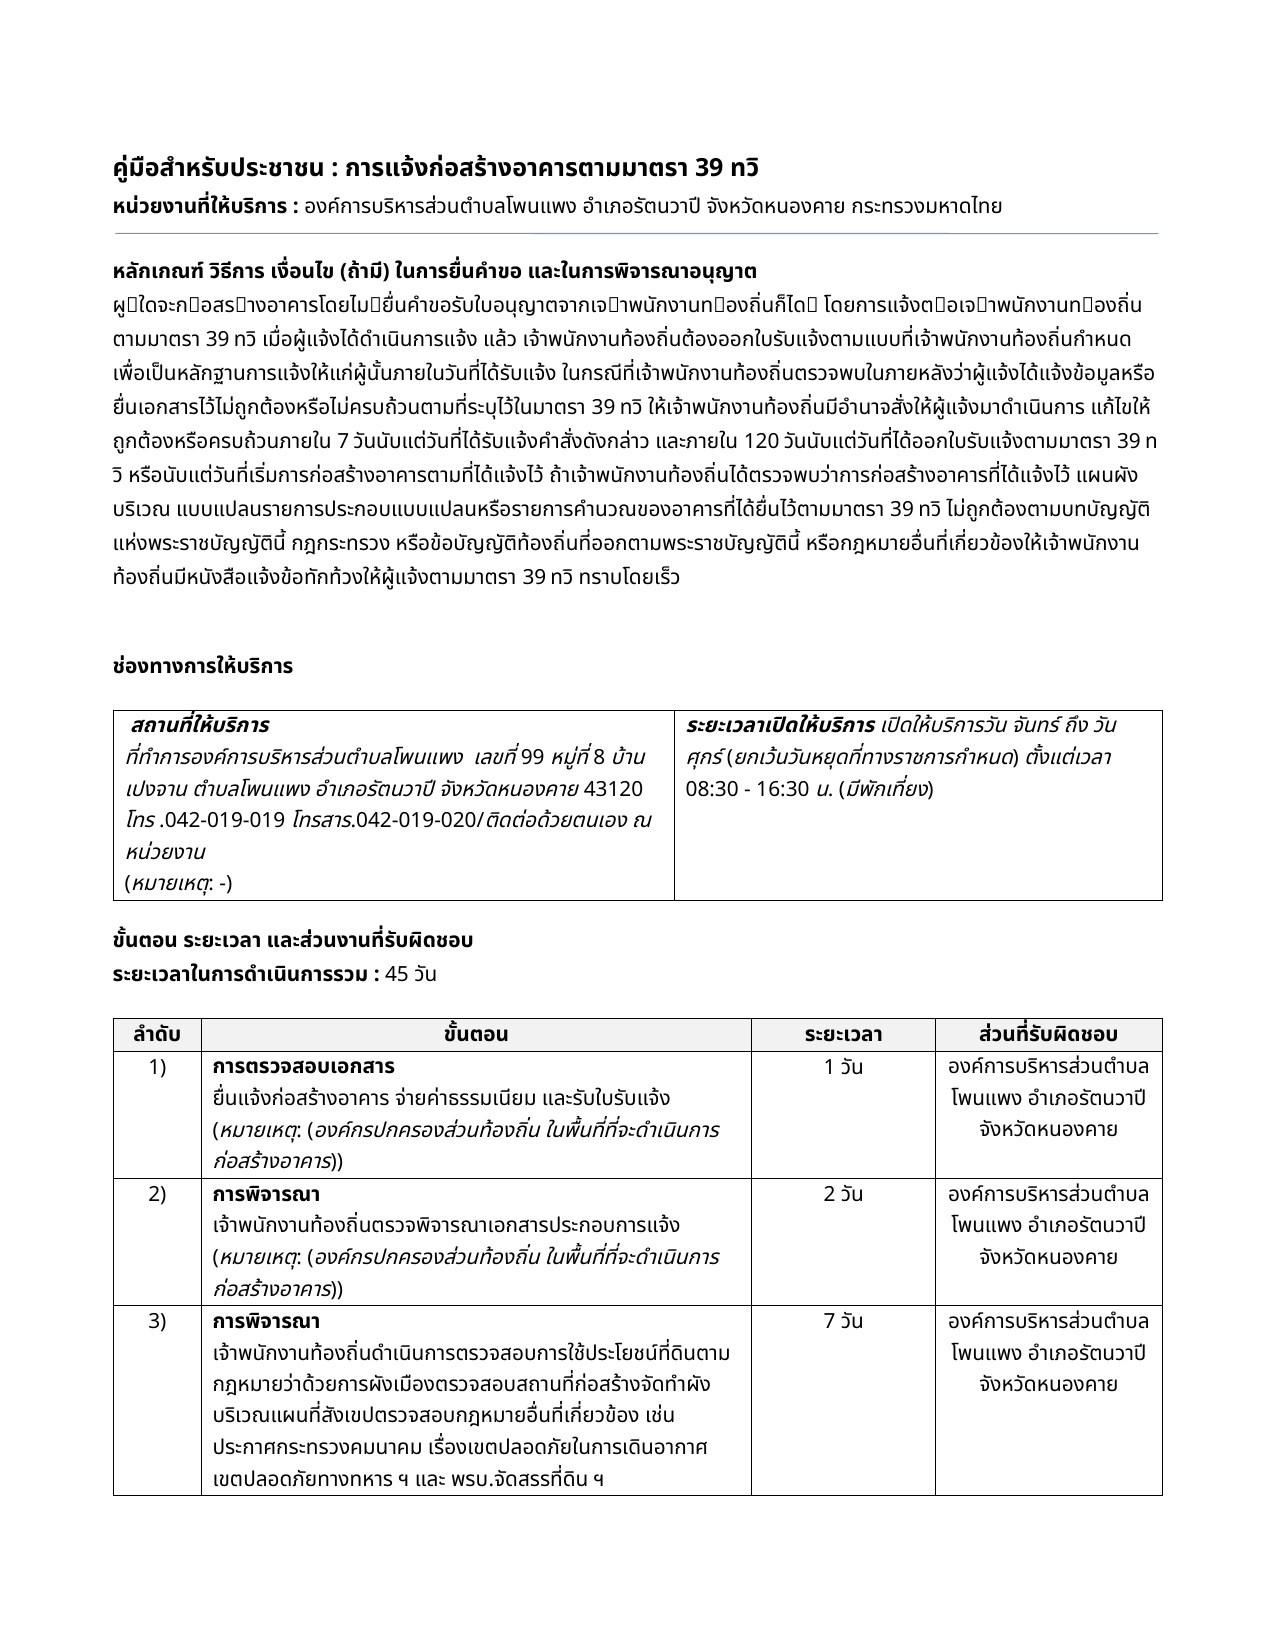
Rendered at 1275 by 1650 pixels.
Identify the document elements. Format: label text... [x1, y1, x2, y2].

table_header สถานที่ให้บริการ ที่ทำการองค์การบริหารส่วนตำบลโพนแพง เลขที่ 99 หมู่ที่ 8 บ้านเปงจาน ตำบลโพนแพง อำเภอรัตนวาปี จังหวัดหนองคาย 43120 โทร .042-019-019 โทรสาร.042-019-020/ติดต่อด้วยตนเอง ณ หน่วยงาน (หมายเหตุ: -) [114, 711, 674, 900]
table_cell การตรวจสอบเอกสาร ยื่นแจ้งก่อสร้างอาคาร จ่ายค่าธรรมเนียม และรับใบรับแจ้ง (หมายเหตุ: (องค์กรปกครองส่วนท้องถิ่น ในพื้นที่ที่จะดำเนินการก่อสร้างอาคาร)) [202, 1052, 751, 1178]
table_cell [202, 1306, 751, 1495]
text คู่มือสำหรับประชาชน : การแจ้งก่อสร้างอาคารตามมาตรา 39 ทวิ [112, 150, 1162, 188]
table_header ระยะเวลาเปิดให้บริการ เปิดให้บริการวัน จันทร์ ถึง วันศุกร์ (ยกเว้นวันหยุดที่ทางราชการกำหนด) ตั้งแต่เวลา 08:30 - 16:30 น. (มีพักเที่ยง) [675, 711, 1162, 900]
table_cell 2 วัน [752, 1179, 935, 1305]
text ช่องทางการให้บริการ [112, 651, 1162, 682]
table_cell การพิจารณา เจ้าพนักงานท้องถิ่นตรวจพิจารณาเอกสารประกอบการแจ้ง (หมายเหตุ: (องค์กรปกครองส่วนท้องถิ่น ในพื้นที่ที่จะดำเนินการก่อสร้างอาคาร)) [202, 1179, 751, 1305]
table_cell 2) [114, 1179, 201, 1305]
table_header ลำดับ [114, 1019, 201, 1051]
table_header ส่วนที่รับผิดชอบ [936, 1019, 1162, 1051]
table_header ขั้นตอน [202, 1019, 751, 1051]
text ขั้นตอน ระยะเวลา และส่วนงานที่รับผิดชอบ [112, 926, 1162, 957]
table_cell 3) [114, 1306, 201, 1495]
table_header ระยะเวลา [752, 1019, 935, 1051]
table_cell 1 วัน [752, 1052, 935, 1178]
table_cell 1) [114, 1052, 201, 1178]
table_cell องค์การบริหารส่วนตำบลโพนแพง อำเภอรัตนวาปี จังหวัดหนองคาย [936, 1052, 1162, 1178]
text ผูใดจะกอสรางอาคารโดยไมยื่นคําขอรับใบอนุญาตจากเจาพนักงานทองถิ่นก็ได โดยการแจ้งตอเจาพนักงานทองถิ่นตามมาตรา 39ทวิ เมื่อผู้แจ้งได้ดำเนินการแจ้ง แล้ว เจ้าพนักงานท้องถิ่นต้องออกใบรับแจ้งตามแบบที่เจ้าพนักงานท้องถิ่นกำหนดเพื่อเป็นหลักฐานการแจ้งให้แก่ผู้นั้นภายในวันที่ได้รับแจ้ง ในกรณีที่เจ้าพนักงานท้องถิ่นตรวจพบในภายหลังว่าผู้แจ้งได้แจ้งข้อมูลหรือยื่นเอกสารไว้ไม่ถูกต้องหรือไม่ครบถ้วนตามที่ระบุไว้ในมาตรา 39ทวิ ให้เจ้าพนักงานท้องถิ่นมีอำนาจสั่งให้ผู้แจ้งมาดำเนินการ แก้ไขให้ถูกต้องหรือครบถ้วนภายใน 7วันนับแต่วันที่ได้รับแจ้งคำสั่งดังกล่าว และภายใน 120วันนับแต่วันที่ได้ออกใบรับแจ้งตามมาตรา 39ทวิ หรือนับแต่วันที่เริ่มการก่อสร้างอาคารตามที่ได้แจ้งไว้ ถ้าเจ้าพนักงานท้องถิ่นได้ตรวจพบว่าการก่อสร้างอาคารที่ได้แจ้งไว้ แผนผังบริเวณ แบบแปลนรายการประกอบแบบแปลนหรือรายการคำนวณของอาคารที่ได้ยื่นไว้ตามมาตรา 39ทวิ ไม่ถูกต้องตามบทบัญญัติแห่งพระราชบัญญัตินี้ กฎกระทรวง หรือข้อบัญญัติท้องถิ่นที่ออกตามพระราชบัญญัตินี้ หรือกฎหมายอื่นที่เกี่ยวข้องให้เจ้าพนักงานท้องถิ่นมีหนังสือแจ้งข้อทักท้วงให้ผู้แจ้งตามมาตรา 39ทวิ ทราบโดยเร็ว [112, 290, 1162, 624]
text หน่วยงานที่ให้บริการ : องค์การบริหารส่วนตำบลโพนแพง อำเภอรัตนวาปี จังหวัดหนองคาย กระทรวงมหาดไทย [112, 191, 1162, 223]
table_cell องค์การบริหารส่วนตำบลโพนแพง อำเภอรัตนวาปี จังหวัดหนองคาย [936, 1179, 1162, 1305]
text ระยะเวลาในการดำเนินการรวม : 45 วัน [112, 959, 1162, 991]
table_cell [936, 1306, 1162, 1495]
text หลักเกณฑ์ วิธีการ เงื่อนไข (ถ้ามี) ในการยื่นคำขอ และในการพิจารณาอนุญาต [112, 256, 1162, 287]
table_cell 7 วัน [752, 1306, 935, 1495]
